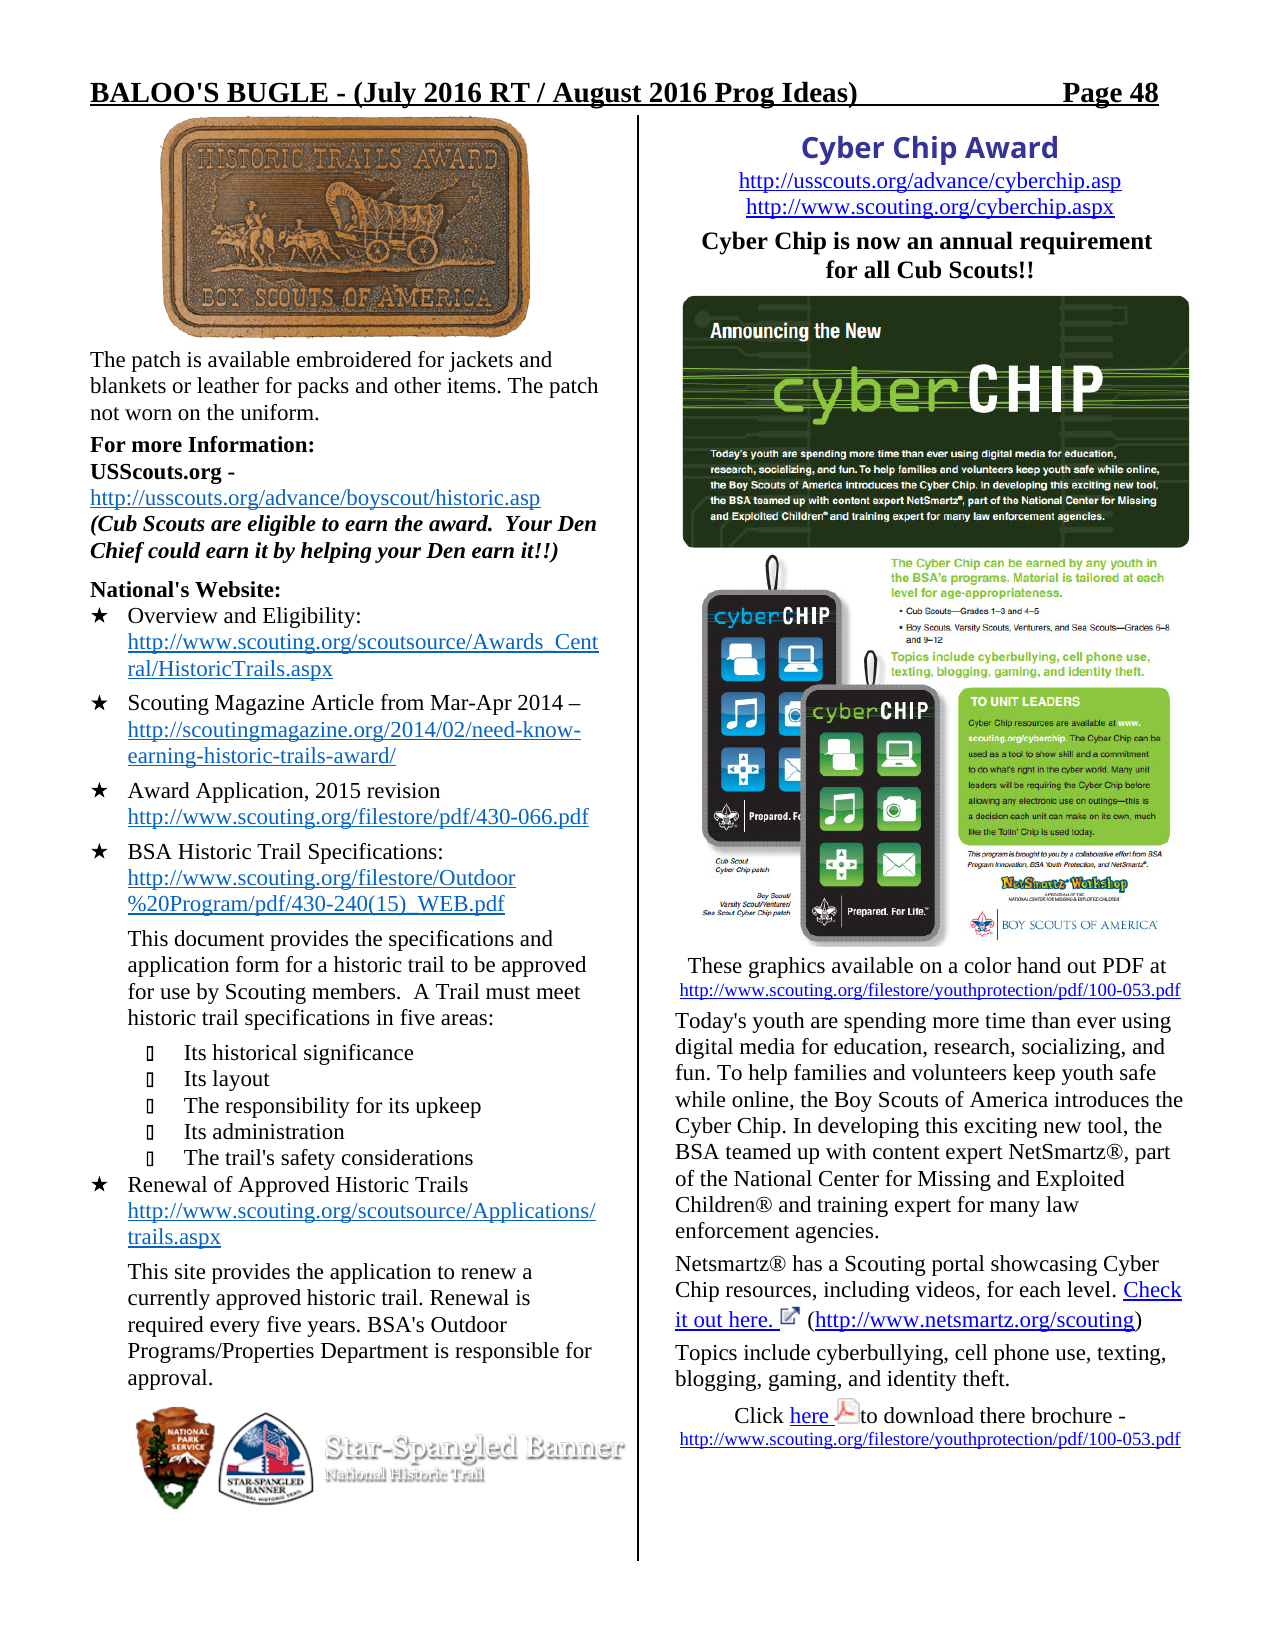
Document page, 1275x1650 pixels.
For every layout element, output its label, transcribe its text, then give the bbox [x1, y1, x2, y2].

text Netsmartz® has a Scouting portal showcasing Cyber Chip resources, including videos, for each level. Check it out here. (http://www.netsmartz.org/scouting) [675, 1250, 1185, 1333]
text Cyber Chip is now an annual requirement for all Cub Scouts!! [675, 226, 1185, 283]
text These graphics available on a color hand out PDF at http://www.scouting.org/filestore/youthprotection/pdf/100-053.pdf [675, 952, 1185, 1000]
list Its administration [146, 1118, 600, 1144]
list Its historical significance [146, 1039, 600, 1065]
text For more Information: [90, 431, 600, 458]
list Renewal of Approved Historic Trails http://www.scouting.org/scoutsource/Applications/trails.aspx [90, 1171, 600, 1250]
picture [127, 1398, 637, 1516]
text USScouts.org - http://usscouts.org/advance/boyscout/historic.asp (Cub Scouts are eligible to earn the award. Your Den Chief could earn it by helping your Den earn it!!) [90, 458, 600, 563]
picture [834, 1398, 860, 1424]
subtitle Cyber Chip Award [675, 127, 1185, 167]
text This document provides the specifications and application form for a historic trail to be approved for use by Scouting members. A Trail must meet historic trail specifications in five areas: [127, 925, 600, 1031]
text Topics include cyberbullying, cell phone use, texting, blogging, gaming, and identity theft. [675, 1339, 1185, 1392]
list BSA Historic Trail Specifications: http://www.scouting.org/filestore/Outdoor%20Program/pdf/430-240(15)_WEB.pdf [90, 838, 600, 917]
list Scouting Magazine Article from Mar-Apr 2014 – http://scoutingmagazine.org/2014/02/need-know-earning-historic-trails-award/ [90, 689, 600, 768]
text http://usscouts.org/advance/cyberchip.asp [675, 167, 1185, 193]
text National's Website: [90, 576, 600, 602]
picture [779, 1302, 802, 1328]
text http://www.scouting.org/cyberchip.aspx [675, 193, 1185, 220]
text The patch is available embroidered for jackets and blankets or leather for packs and other items. The patch not worn on the uniform. [90, 346, 600, 425]
text Click here to download there brochure - http://www.scouting.org/filestore/youthprotection/pdf/100-053.pdf [675, 1398, 1185, 1450]
list Overview and Eligibility: http://www.scouting.org/scoutsource/Awards_Central/HistoricTrails.aspx [90, 602, 600, 681]
list The trail's safety considerations [146, 1144, 600, 1171]
picture [159, 114, 531, 340]
list Its layout [146, 1065, 600, 1092]
list The responsibility for its upkeep [146, 1092, 600, 1118]
text Today's youth are spending more time than ever using digital media for education, research, socializing, and fun. To help families and volunteers keep youth safe while online, the Boy Scouts of America introduces the Cyber Chip. In developing this exciting new tool, the BSA teamed up with content expert NetSmartz®, part of the National Center for Missing and Exploited Children® and training expert for many law enforcement agencies. [675, 1007, 1185, 1244]
list Award Application, 2015 revision http://www.scouting.org/filestore/pdf/430-066.pdf [90, 777, 600, 829]
text This site provides the application to renew a currently approved historic trail. Renewal is required every five years. BSA's Outdoor Programs/Properties Department is responsible for approval. [127, 1258, 600, 1390]
picture [675, 289, 1200, 947]
